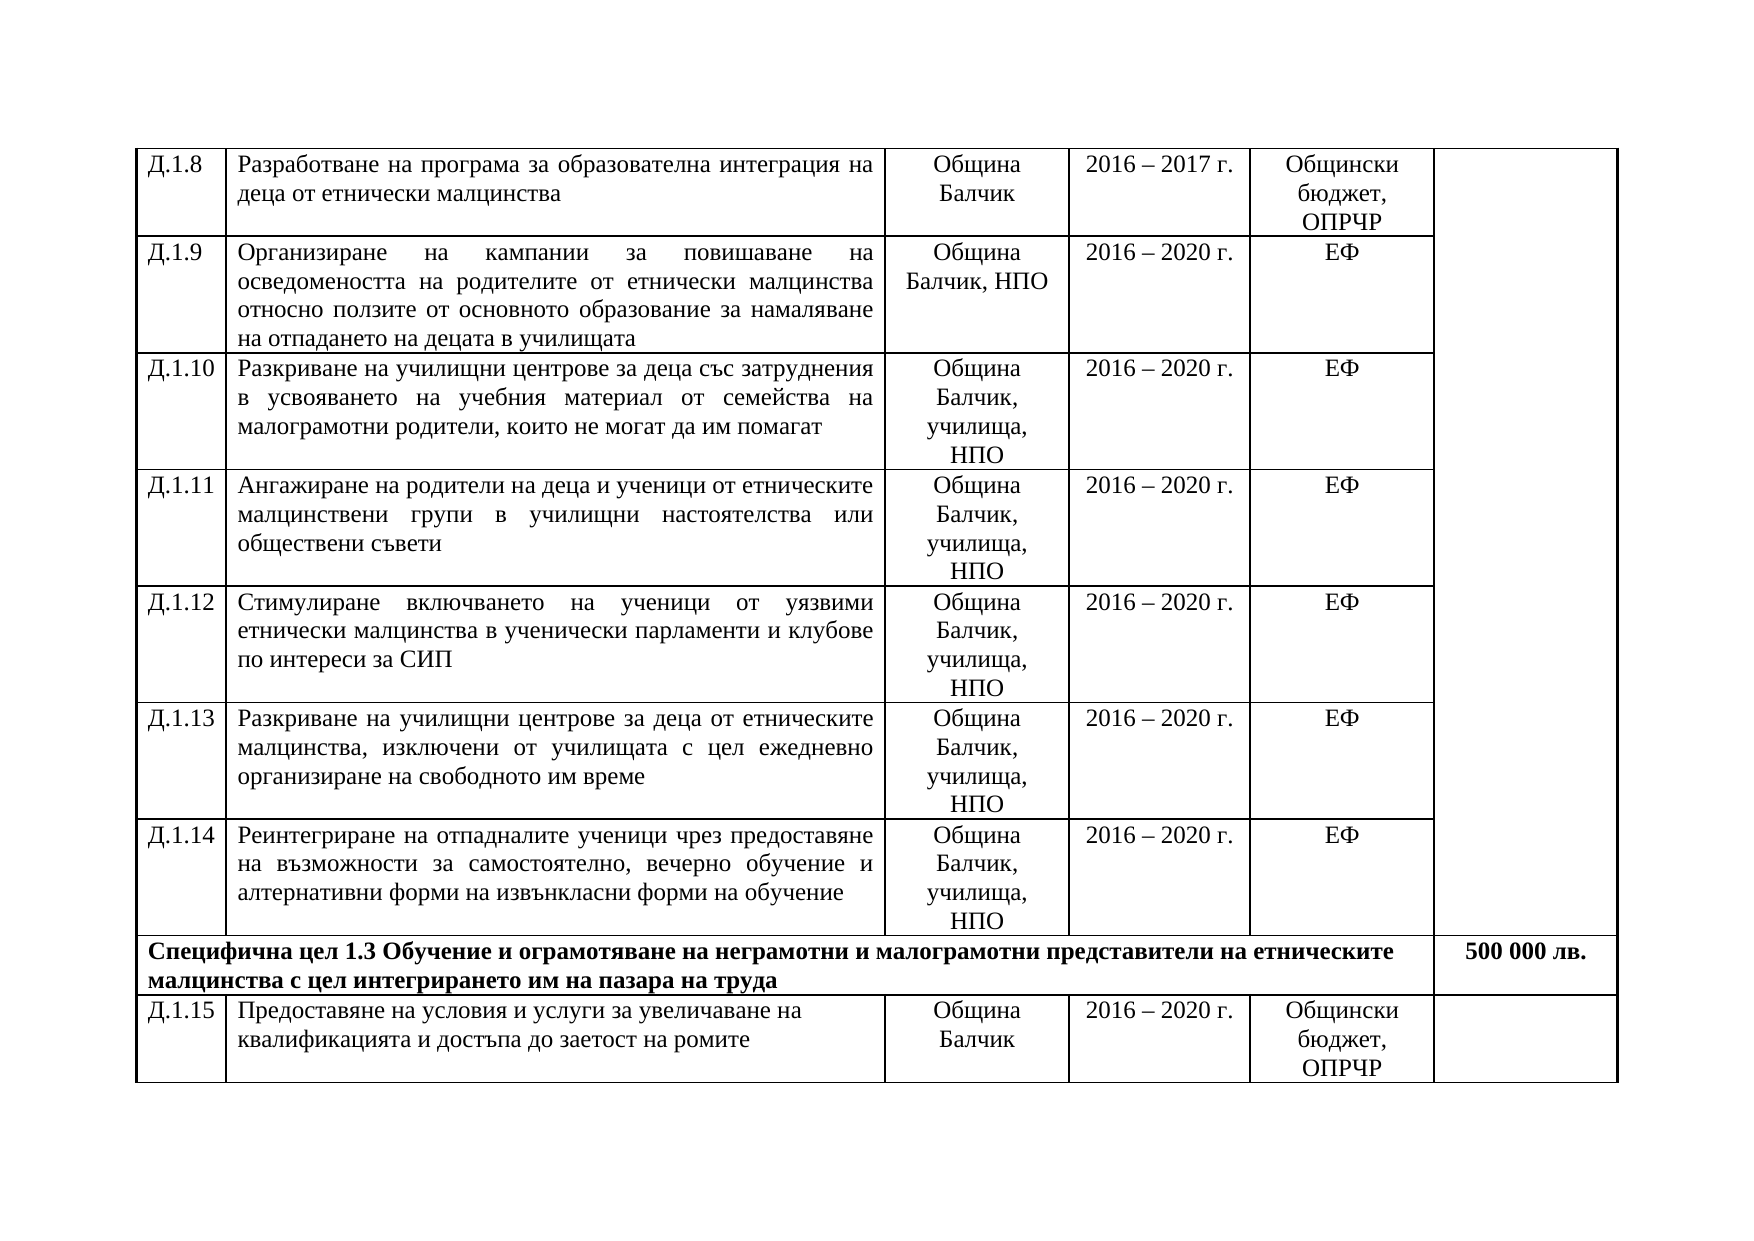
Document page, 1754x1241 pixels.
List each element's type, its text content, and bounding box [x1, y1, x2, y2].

table_cell Община Балчик, училища, НПО [886, 470, 1068, 585]
table_cell ЕФ [1251, 354, 1433, 468]
table_cell Д.1.13 [138, 703, 225, 818]
table_cell Разработване на програма за образователна интеграция на деца от етнически малцинства [227, 149, 884, 235]
table_cell Д.1.8 [138, 149, 225, 235]
table_cell Специфична цел 1.3 Обучение и ограмотяване на неграмотни и малограмотни представители на етническите малцинства с цел интегрирането им на пазара на труда [138, 936, 1433, 994]
table_cell Община Балчик, училища, НПО [886, 820, 1068, 935]
table_cell Разкриване на училищни центрове за деца от етническите малцинства, изключени от училищата с цел ежедневно организиране на свободното им време [227, 703, 884, 818]
table_cell Община Балчик [886, 996, 1068, 1082]
table_cell Община Балчик, НПО [886, 237, 1068, 352]
table_cell Стимулиране включването на ученици от уязвими етнически малцинства в ученически парламенти и клубове по интереси за СИП [227, 587, 884, 702]
table_cell 2016 – 2020 г. [1070, 996, 1249, 1082]
table_cell [1435, 149, 1616, 935]
table_cell 500 000 лв. [1435, 936, 1616, 994]
table_cell ЕФ [1251, 237, 1433, 352]
table_cell Д.1.15 [138, 996, 225, 1082]
table_cell 2016 – 2020 г. [1070, 820, 1249, 935]
table_cell 2016 – 2020 г. [1070, 354, 1249, 468]
table_cell 2016 – 2020 г. [1070, 470, 1249, 585]
table_cell Д.1.10 [138, 354, 225, 468]
table_cell Община Балчик [886, 149, 1068, 235]
table_cell ЕФ [1251, 820, 1433, 935]
table_cell Организиране на кампании за повишаване на осведомеността на родителите от етнически малцинства относно ползите от основното образование за намаляване на отпадането на децата в училищата [227, 237, 884, 352]
table_cell ЕФ [1251, 703, 1433, 818]
table_cell Реинтегриране на отпадналите ученици чрез предоставяне на възможности за самостоятелно, вечерно обучение и алтернативни форми на извънкласни форми на обучение [227, 820, 884, 935]
table_cell Ангажиране на родители на деца и ученици от етническите малцинствени групи в училищни настоятелства или обществени съвети [227, 470, 884, 585]
table_cell Община Балчик, училища, НПО [886, 354, 1068, 468]
table_cell 2016 – 2017 г. [1070, 149, 1249, 235]
table_cell Д.1.12 [138, 587, 225, 702]
table_cell ЕФ [1251, 587, 1433, 702]
table_cell ЕФ [1251, 470, 1433, 585]
table_cell Община Балчик, училища, НПО [886, 703, 1068, 818]
table_cell Д.1.9 [138, 237, 225, 352]
table_cell [1435, 996, 1616, 1082]
table_cell 2016 – 2020 г. [1070, 587, 1249, 702]
table_cell 2016 – 2020 г. [1070, 237, 1249, 352]
table_cell Д.1.11 [138, 470, 225, 585]
table_cell Община Балчик, училища, НПО [886, 587, 1068, 702]
table_cell Общински бюджет, ОПРЧР [1251, 996, 1433, 1082]
table_cell Общински бюджет, ОПРЧР [1251, 149, 1433, 235]
table_cell Д.1.14 [138, 820, 225, 935]
table_cell Предоставяне на условия и услуги за увеличаване на квалификацията и достъпа до заетост на ромите [227, 996, 884, 1082]
table_cell 2016 – 2020 г. [1070, 703, 1249, 818]
